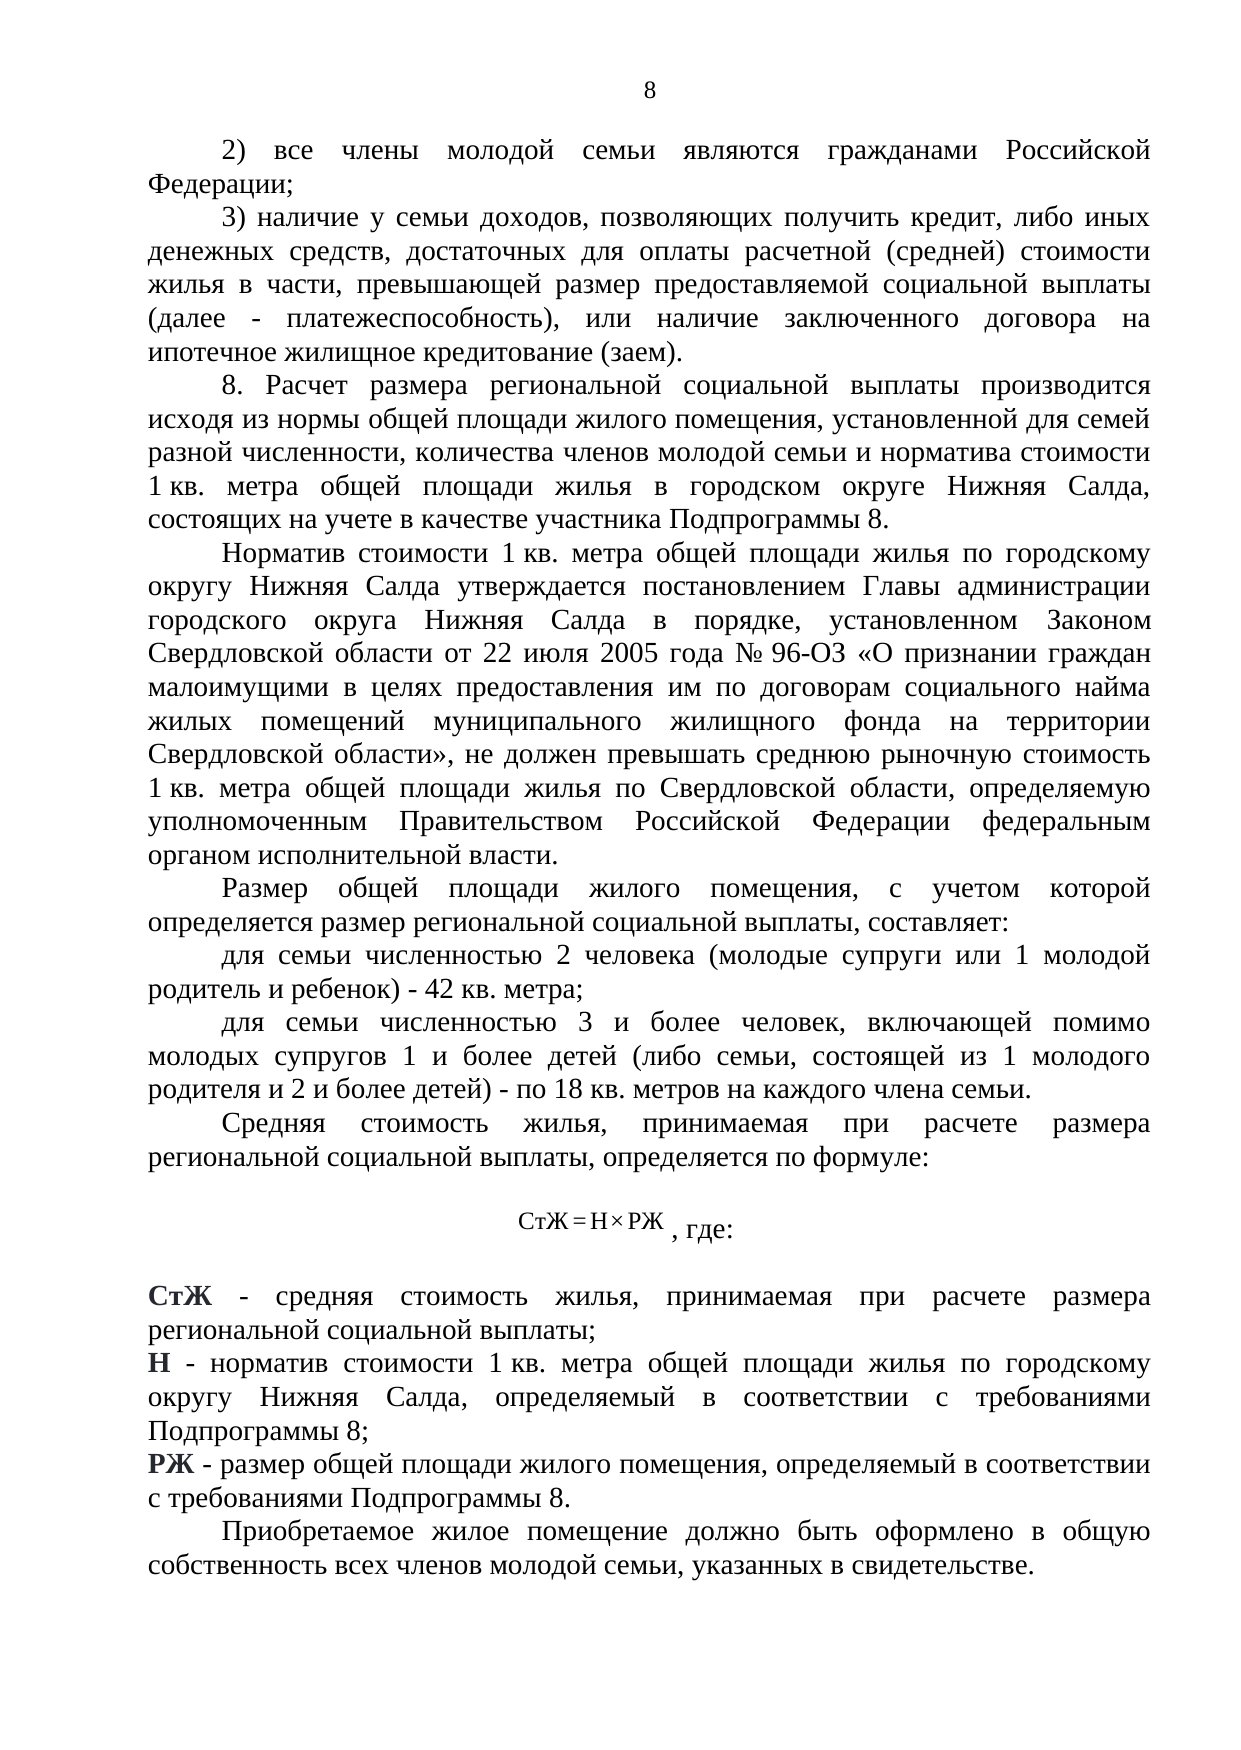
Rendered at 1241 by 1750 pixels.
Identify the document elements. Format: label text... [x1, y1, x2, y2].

text Средняя стоимость жилья, принимаемая при расчете размера региональной социальной выплаты, определяется по формуле: [148, 1105, 1152, 1172]
text РЖ - размер общей площади жилого помещения, определяемый в соответствии с требованиями Подпрограммы 8. [148, 1446, 1152, 1513]
text 3) наличие у семьи доходов, позволяющих получить кредит, либо иных денежных средств, достаточных для оплаты расчетной (средней) стоимости жилья в части, превышающей размер предоставляемой социальной выплаты (далее - платежеспособность), или наличие заключенного договора на ипотечное жилищное кредитование (заем). [148, 199, 1152, 367]
text 8. Расчет размера региональной социальной выплаты производится исходя из нормы общей площади жилого помещения, установленной для семей разной численности, количества членов молодой семьи и норматива стоимости 1 кв. метра общей площади жилья в городском округе Нижняя Салда, состоящих на учете в качестве участника Подпрограммы 8. [148, 367, 1152, 535]
text для семьи численностью 3 и более человек, включающей помимо молодых супругов 1 и более детей (либо семьи, состоящей из 1 молодого родителя и 2 и более детей) - по 18 кв. метров на каждого члена семьи. [148, 1004, 1152, 1105]
text Н - норматив стоимости 1 кв. метра общей площади жилья по городскому округу Нижняя Салда, определяемый в соответствии с требованиями Подпрограммы 8; [148, 1346, 1152, 1446]
text для семьи численностью 2 человека (молодые супруги или 1 молодой родитель и ребенок) - 42 кв. метра; [148, 937, 1152, 1004]
text 2) все члены молодой семьи являются гражданами Российской Федерации; [148, 132, 1152, 199]
text Приобретаемое жилое помещение должно быть оформлено в общую собственность всех членов молодой семьи, указанных в свидетельстве. [148, 1513, 1152, 1580]
text СтЖ - средняя стоимость жилья, принимаемая при расчете размера региональной социальной выплаты; [148, 1278, 1152, 1346]
text Размер общей площади жилого помещения, с учетом которой определяется размер региональной социальной выплаты, составляет: [148, 870, 1152, 937]
text Норматив стоимости 1 кв. метра общей площади жилья по городскому округу Нижняя Салда утверждается постановлением Главы администрации городского округа Нижняя Салда в порядке, установленном Законом Свердловской области от 22 июля 2005 года № 96-ОЗ «О признании граждан малоимущими в целях предоставления им по договорам социального найма жилых помещений муниципального жилищного фонда на территории Свердловской области», не должен превышать среднюю рыночную стоимость 1 кв. метра общей площади жилья по Свердловской области, определяемую уполномоченным Правительством Российской Федерации федеральным органом исполнительной власти. [148, 535, 1152, 870]
text , где: [443, 1206, 1152, 1245]
